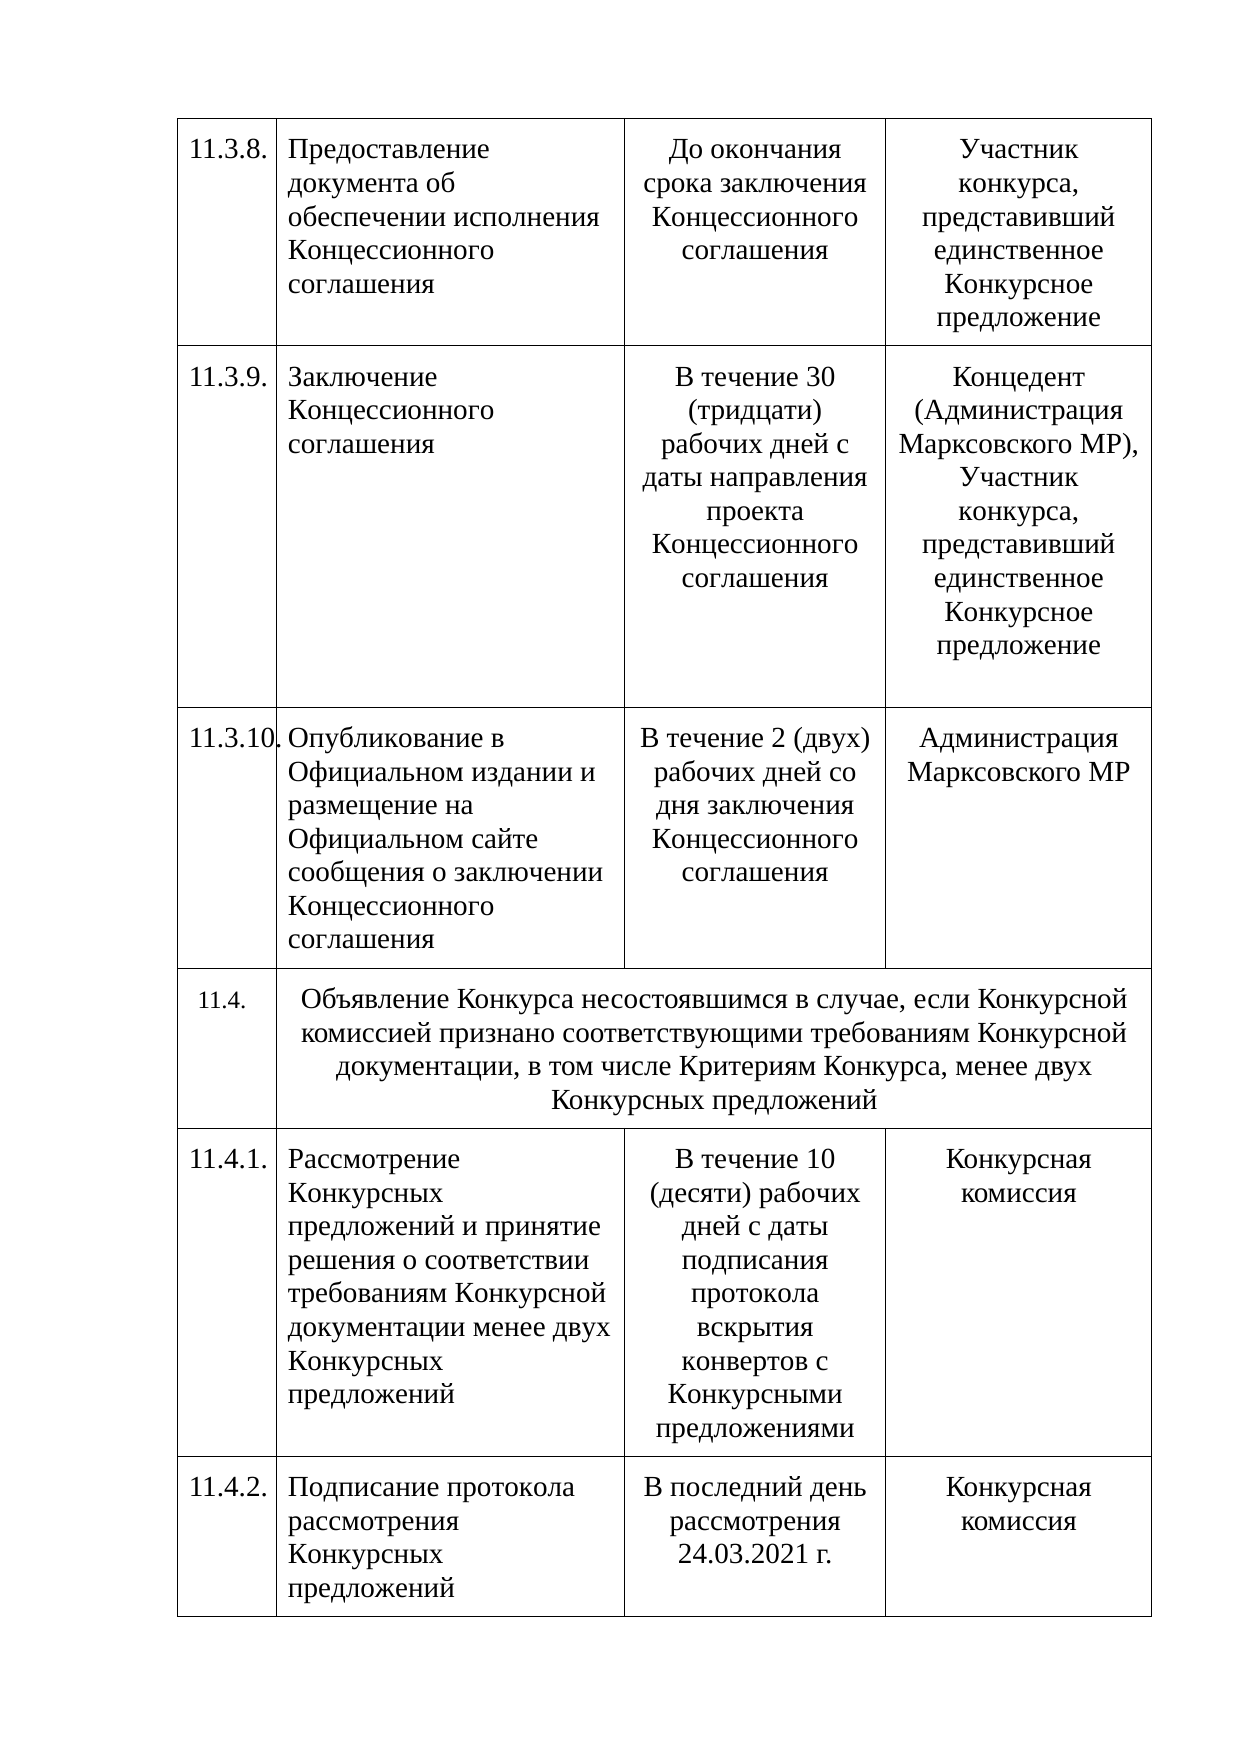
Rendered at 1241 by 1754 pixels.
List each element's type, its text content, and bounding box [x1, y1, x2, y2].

table_cell Участник конкурса, представивший единственное Конкурсное предложение [886, 119, 1151, 345]
table_cell Конкурсная комиссия [886, 1129, 1151, 1456]
table_cell Предоставление документа об обеспечении исполнения Концессионного соглашения [277, 119, 624, 345]
table_cell Опубликование в Официальном издании и размещение на Официальном сайте сообщения о заключении Концессионного соглашения [277, 708, 624, 968]
table_cell В течение 30 (тридцати) рабочих дней с даты направления проекта Концессионного соглашения [625, 346, 885, 707]
table_cell Заключение Концессионного соглашения [277, 346, 624, 707]
table_cell [178, 346, 276, 707]
table_cell Концедент (Администрация Марксовского МР), Участник конкурса, представивший единственное Конкурсное предложение [886, 346, 1151, 707]
table_cell [178, 708, 276, 968]
table_cell В последний день рассмотрения 24.03.2021 г. [625, 1457, 885, 1616]
table_cell [178, 1129, 276, 1456]
table_cell Конкурсная комиссия [886, 1457, 1151, 1616]
table_cell [178, 969, 276, 1128]
table_cell Подписание протокола рассмотрения Конкурсных предложений [277, 1457, 624, 1616]
table_cell Администрация Марксовского МР [886, 708, 1151, 968]
table_cell В течение 10 (десяти) рабочих дней с даты подписания протокола вскрытия конвертов с Конкурсными предложениями [625, 1129, 885, 1456]
table_cell Рассмотрение Конкурсных предложений и принятие решения о соответствии требованиям Конкурсной документации менее двух Конкурсных предложений [277, 1129, 624, 1456]
table_cell В течение 2 (двух) рабочих дней со дня заключения Концессионного соглашения [625, 708, 885, 968]
table_cell [178, 1457, 276, 1616]
table_cell [178, 119, 276, 345]
table_cell Объявление Конкурса несостоявшимся в случае, если Конкурсной комиссией признано соответствующими требованиям Конкурсной документации, в том числе Критериям Конкурса, менее двух Конкурсных предложений [277, 969, 1151, 1128]
table_cell До окончания срока заключения Концессионного соглашения [625, 119, 885, 345]
